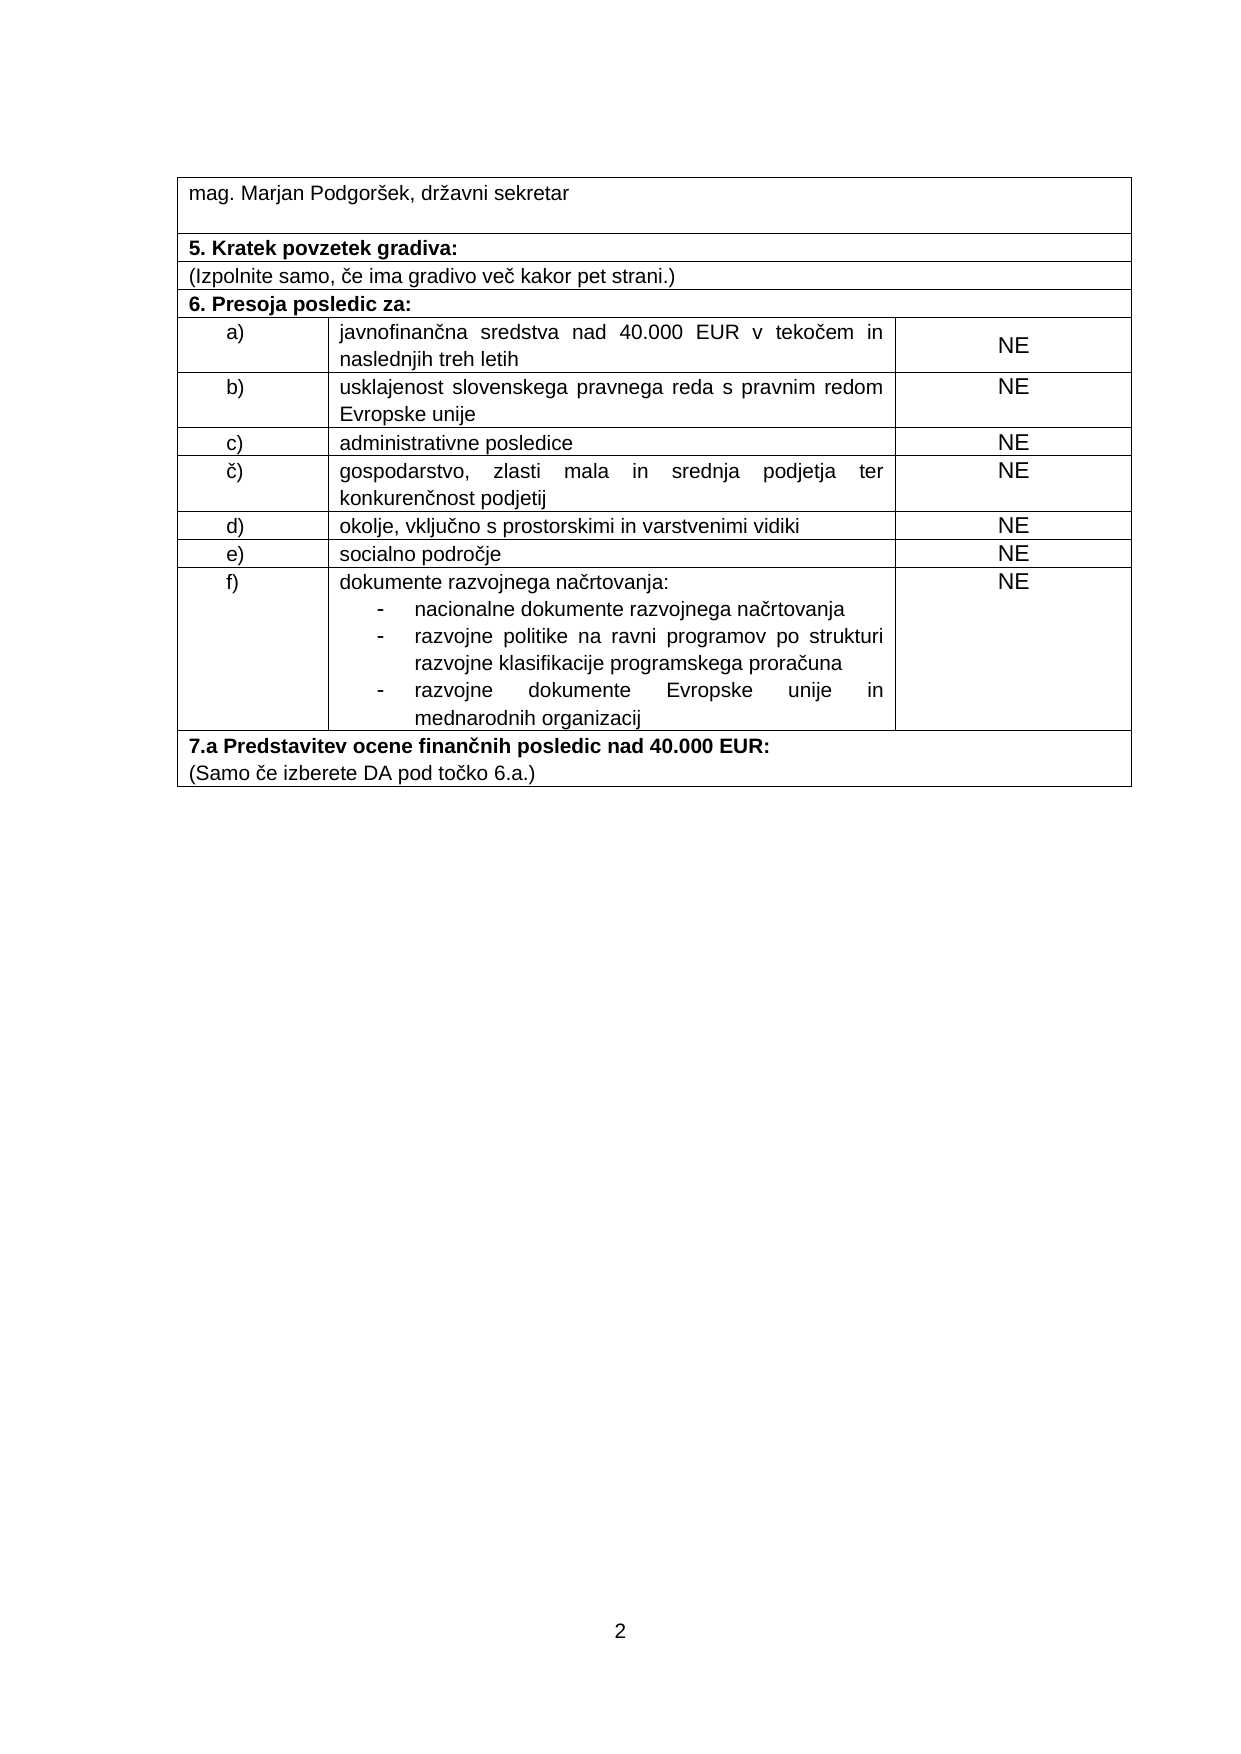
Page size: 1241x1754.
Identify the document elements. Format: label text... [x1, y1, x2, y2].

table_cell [178, 178, 1131, 232]
table_cell socialno področje [329, 540, 895, 567]
table_cell NE [896, 540, 1131, 567]
table_cell NE [896, 512, 1131, 539]
table_cell NE [896, 568, 1131, 730]
table_cell dokumente razvojnega načrtovanja: nacionalne dokumente razvojnega načrtovanja razvojne politike na ravni programov po strukturi razvojne klasifikacije programskega proračuna razvojne dokumente Evropske unije in mednarodnih organizacij [329, 568, 895, 730]
table_cell (Izpolnite samo, če ima gradivo več kakor pet strani.) [178, 262, 1131, 289]
table_cell a) [178, 318, 328, 372]
table_cell okolje, vključno s prostorskimi in varstvenimi vidiki [329, 512, 895, 539]
table_cell b) [178, 373, 328, 427]
table_cell c) [178, 428, 328, 455]
table_cell e) [178, 540, 328, 567]
table_cell NE [896, 456, 1131, 511]
table_cell administrativne posledice [329, 428, 895, 455]
table_cell č) [178, 456, 328, 511]
table_cell NE [896, 373, 1131, 427]
table_cell javnofinančna sredstva nad 40.000 EUR v tekočem in naslednjih treh letih [329, 318, 895, 372]
table_cell NE [896, 428, 1131, 455]
table_cell usklajenost slovenskega pravnega reda s pravnim redom Evropske unije [329, 373, 895, 427]
table_cell gospodarstvo, zlasti mala in srednja podjetja ter konkurenčnost podjetij [329, 456, 895, 511]
table_cell 7.a Predstavitev ocene finančnih posledic nad 40.000 EUR: (Samo če izberete DA pod točko 6.a.) [178, 731, 1131, 786]
table_cell 5. Kratek povzetek gradiva: [178, 234, 1131, 261]
table_cell f) [178, 568, 328, 730]
table_cell d) [178, 512, 328, 539]
table_cell NE [896, 318, 1131, 372]
table_cell 6. Presoja posledic za: [178, 290, 1131, 317]
